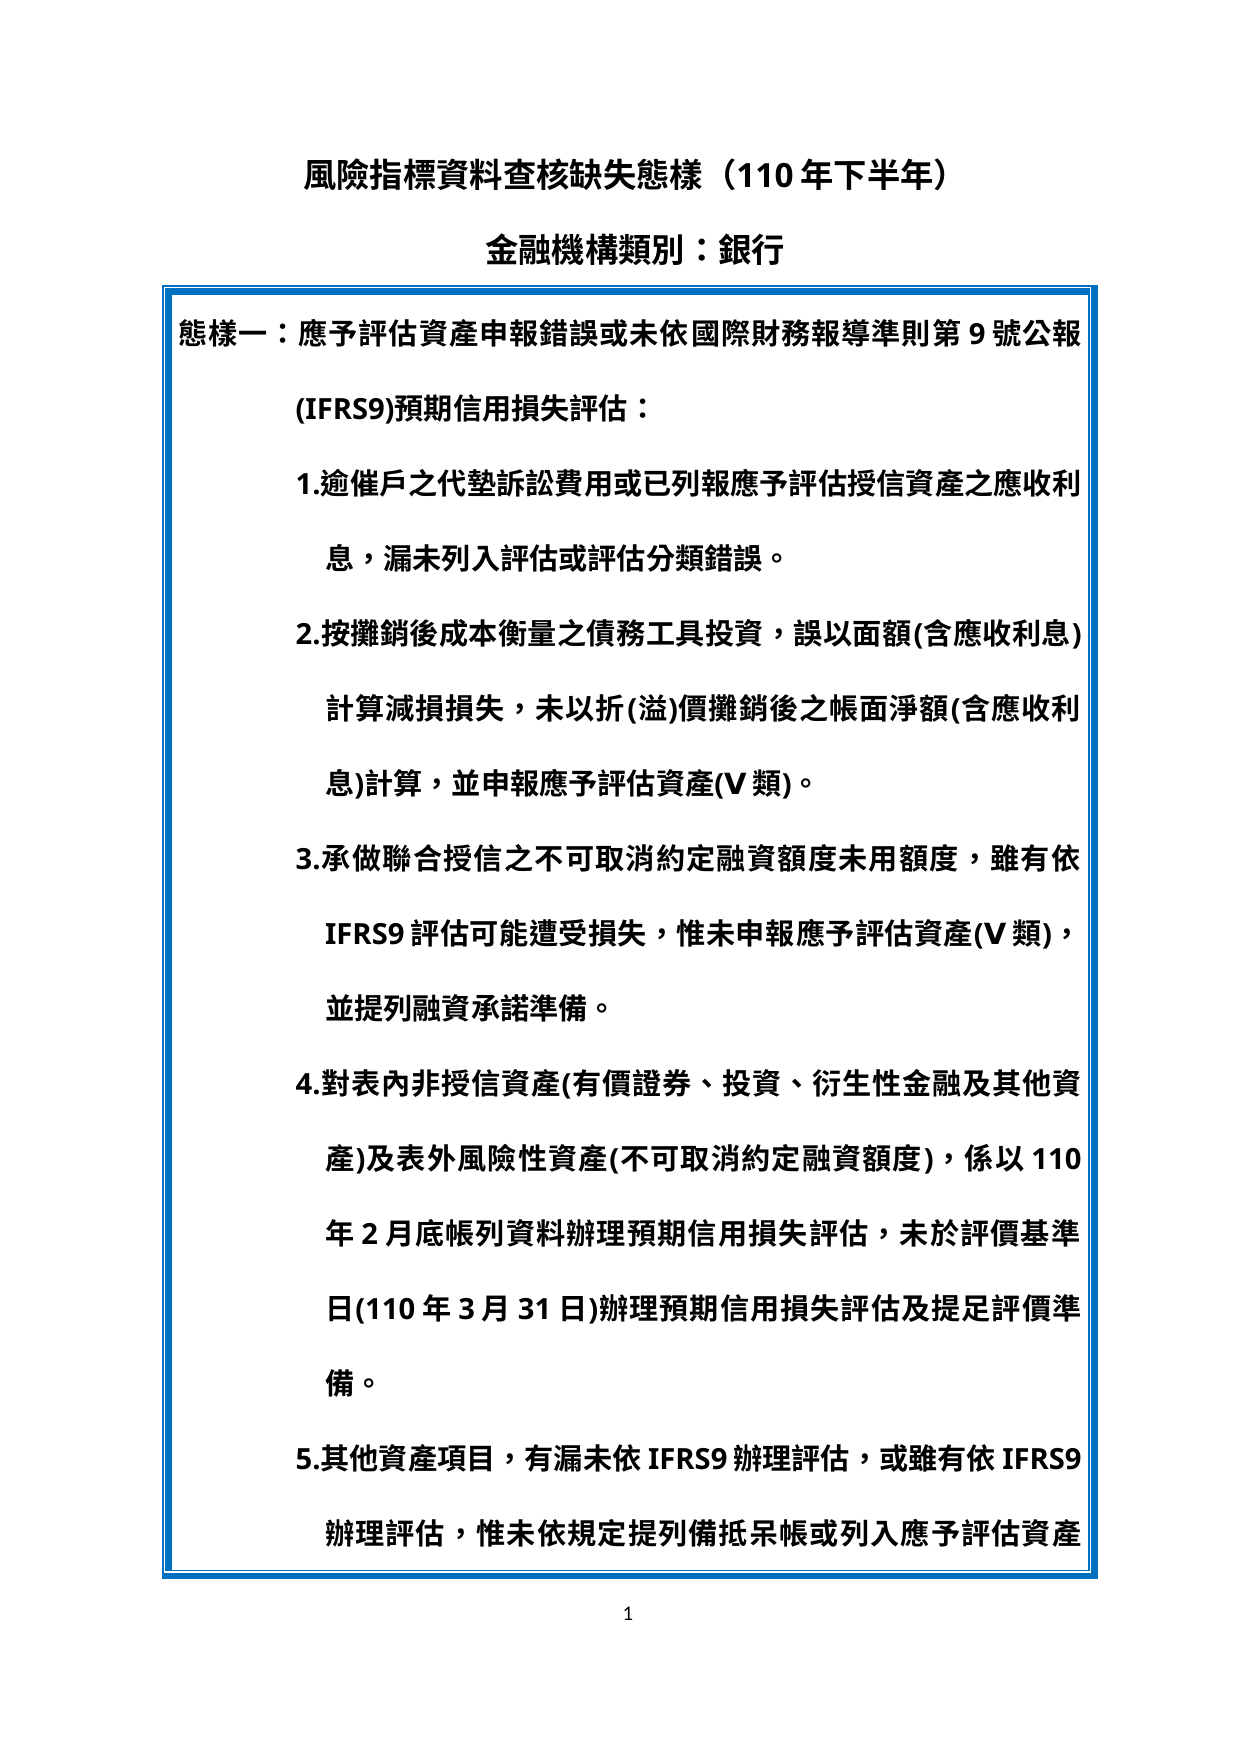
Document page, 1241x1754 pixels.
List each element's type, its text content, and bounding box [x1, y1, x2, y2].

text 金融機構類別：銀行 [177, 210, 1092, 285]
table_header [172, 295, 1088, 1569]
text 風險指標資料查核缺失態樣（110年下半年） [177, 135, 1092, 210]
